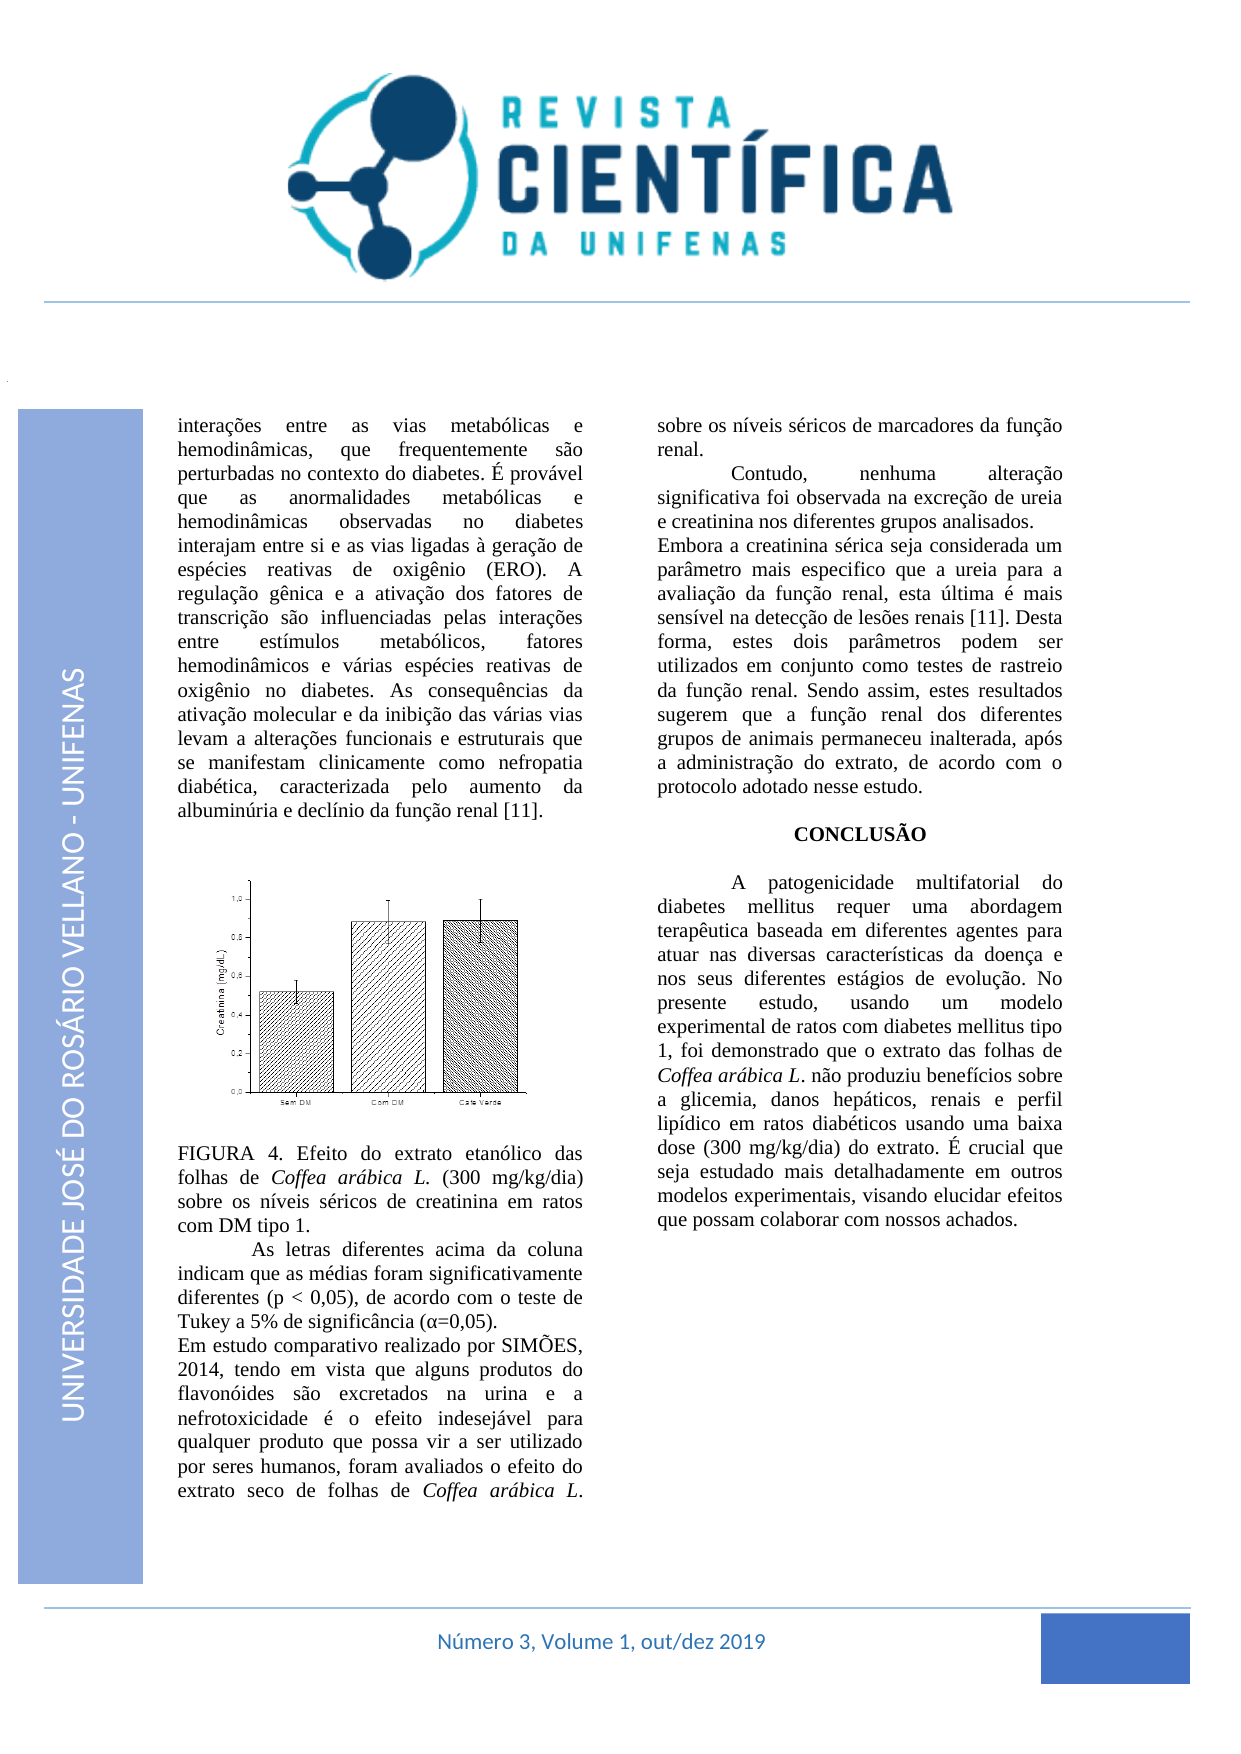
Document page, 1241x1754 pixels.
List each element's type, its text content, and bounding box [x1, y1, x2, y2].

text CONCLUSÃO [657, 822, 1063, 846]
text Em estudo comparativo realizado por SIMÕES, 2014, tendo em vista que alguns produtos do flavonóides são excretados na urina e a nefrotoxicidade é o efeito indesejável para qualquer produto que possa vir a ser utilizado por seres humanos, foram avaliados o efeito do extrato seco de folhas de Coffea arábica L. sobre os níveis séricos de marcadores da função renal. [177, 1333, 583, 1502]
text Contudo, nenhuma alteração significativa foi observada na excreção de ureia e creatinina nos diferentes grupos analisados. [657, 461, 1063, 533]
text FIGURA 4. Efeito do extrato etanólico das folhas de Coffea arábica L. (300 mg/kg/dia) sobre os níveis séricos de creatinina em ratos com DM tipo 1. [177, 1141, 583, 1237]
text A patogenicidade multifatorial do diabetes mellitus requer uma abordagem terapêutica baseada em diferentes agentes para atuar nas diversas características da doença e nos seus diferentes estágios de evolução. No presente estudo, usando um modelo experimental de ratos com diabetes mellitus tipo 1, foi demonstrado que o extrato das folhas de Coffea arábica L. não produziu benefícios sobre a glicemia, danos hepáticos, renais e perfil lipídico em ratos diabéticos usando uma baixa dose (300 mg/kg/dia) do extrato. É crucial que seja estudado mais detalhadamente em outros modelos experimentais, visando elucidar efeitos que possam colaborar com nossos achados. [657, 870, 1063, 1231]
picture [287, 73, 953, 282]
text As letras diferentes acima da coluna indicam que as médias foram significativamente diferentes (p < 0,05), de acordo com o teste de Tukey a 5% de significância (α=0,05). [177, 1237, 583, 1333]
text Embora a creatinina sérica seja considerada um parâmetro mais especifico que a ureia para a avaliação da função renal, esta última é mais sensível na detecção de lesões renais [11]. Desta forma, estes dois parâmetros podem ser utilizados em conjunto como testes de rastreio da função renal. Sendo assim, estes resultados sugerem que a função renal dos diferentes grupos de animais permaneceu inalterada, após a administração do extrato, de acordo com o protocolo adotado nesse estudo. [657, 533, 1063, 798]
picture [177, 846, 583, 1141]
